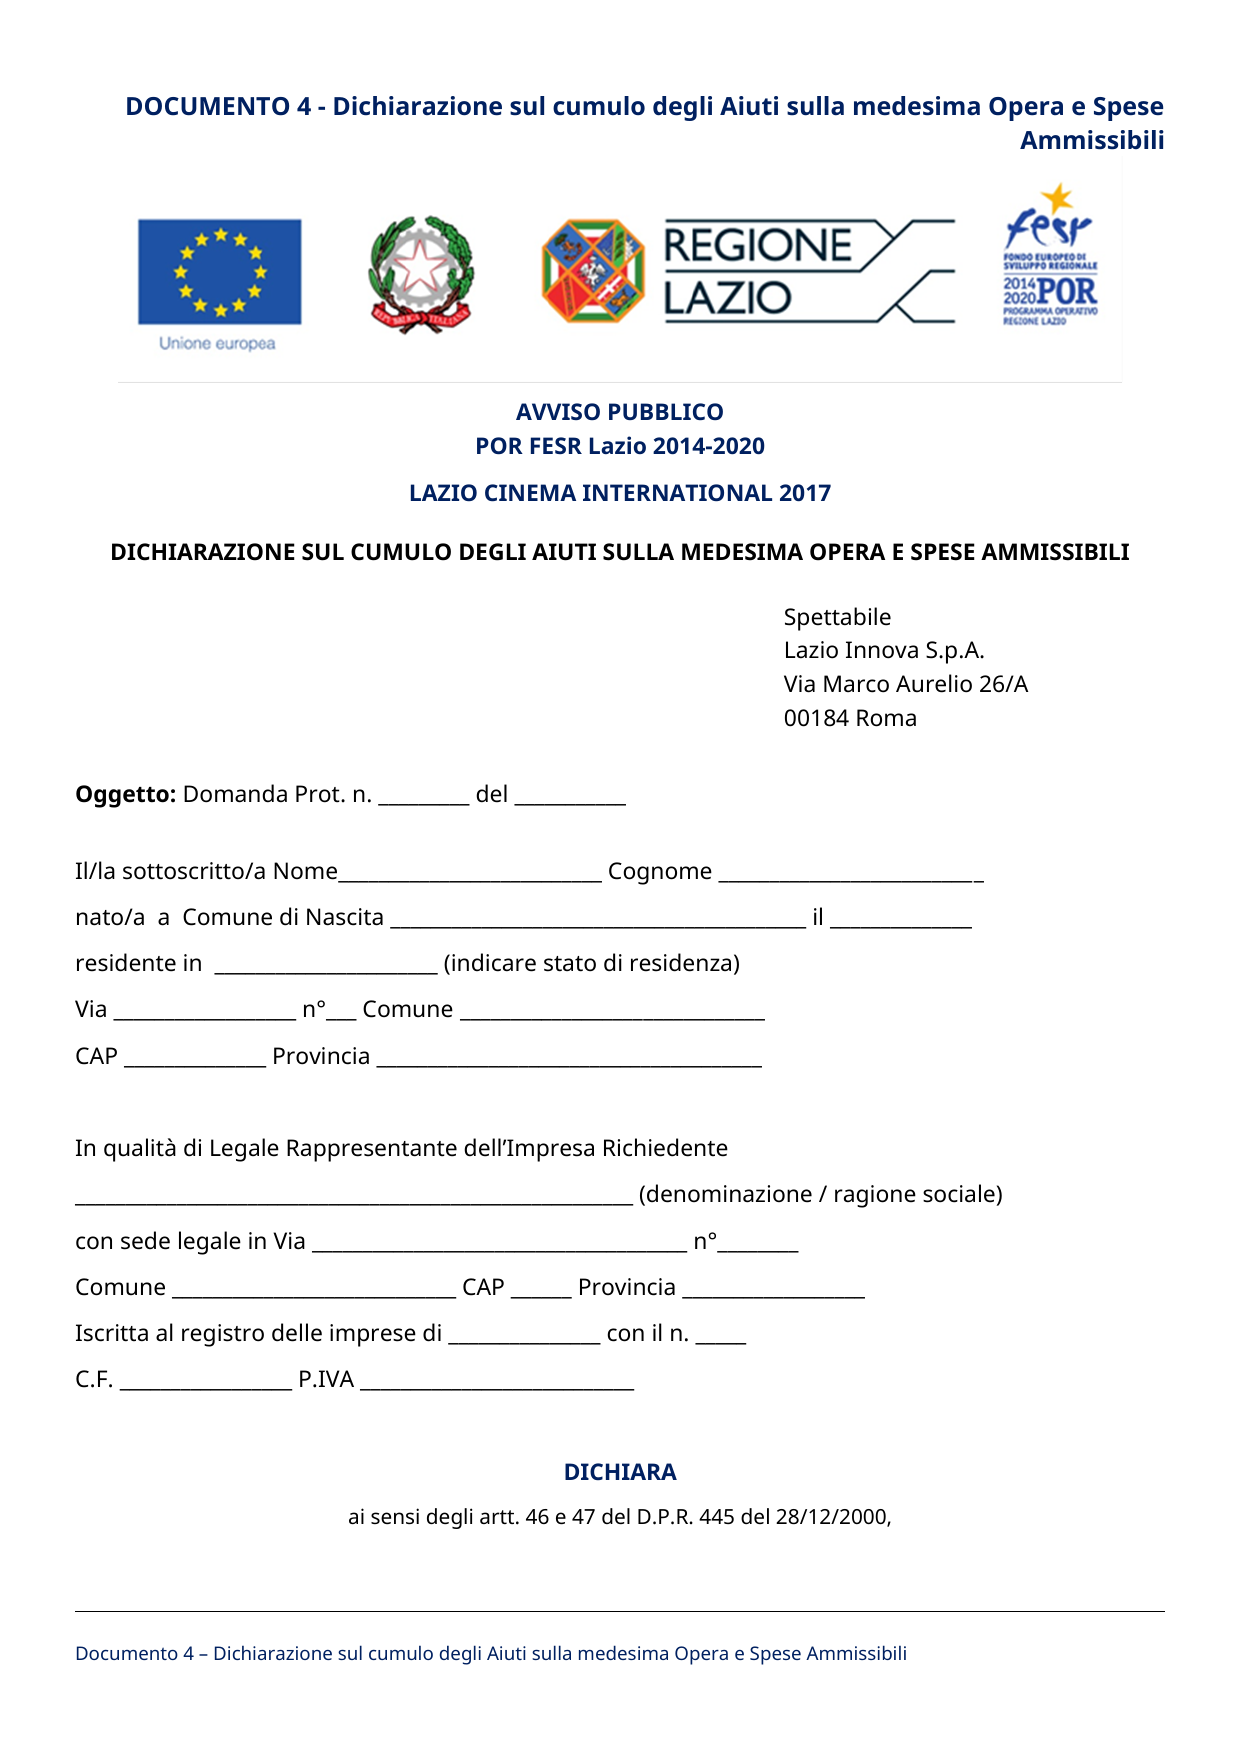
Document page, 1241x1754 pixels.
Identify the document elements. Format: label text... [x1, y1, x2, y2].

text Il/la sottoscritto/a Nome__________________________ Cognome __________________________ [75, 855, 1165, 886]
text residente in ______________________ (indicare stato di residenza) [75, 947, 1165, 978]
text POR FESR Lazio 2014-2020 [75, 430, 1165, 461]
text 00184 Roma [75, 702, 1165, 733]
picture [118, 156, 1123, 383]
text Spettabile [75, 601, 1165, 632]
text con sede legale in Via _____________________________________ n°________ [75, 1225, 1165, 1256]
subtitle DICHIARAZIONE SUL CUMULO DEGLI AIUTI SULLA MEDESIMA OPERA E SPESE AMMISSIBILI [75, 536, 1165, 567]
text Lazio Innova S.p.A. [75, 634, 1165, 666]
text Via Marco Aurelio 26/A [75, 668, 1165, 699]
text LAZIO CINEMA INTERNATIONAL 2017 [75, 477, 1165, 508]
text Via __________________ n°___ Comune ______________________________ [75, 993, 1165, 1025]
text Comune ____________________________ CAP ______ Provincia __________________ [75, 1271, 1165, 1302]
text In qualità di Legale Rappresentante dell’Impresa Richiedente [75, 1132, 1165, 1163]
text nato/a a Comune di Nascita _________________________________________ il ______________ [75, 901, 1165, 932]
text CAP ______________ Provincia ______________________________________ [75, 1040, 1165, 1071]
text _______________________________________________________ (denominazione / ragione sociale) [75, 1178, 1165, 1210]
text Oggetto: Domanda Prot. n. _________ del ___________ [75, 778, 1165, 809]
text DICHIARA [75, 1456, 1165, 1487]
text C.F. _________________ P.IVA ___________________________ [75, 1363, 1165, 1395]
text Iscritta al registro delle imprese di _______________ con il n. _____ [75, 1317, 1165, 1348]
text AVVISO PUBBLICO [75, 395, 1165, 427]
text ai sensi degli artt. 46 e 47 del D.P.R. 445 del 28/12/2000, [75, 1502, 1165, 1531]
